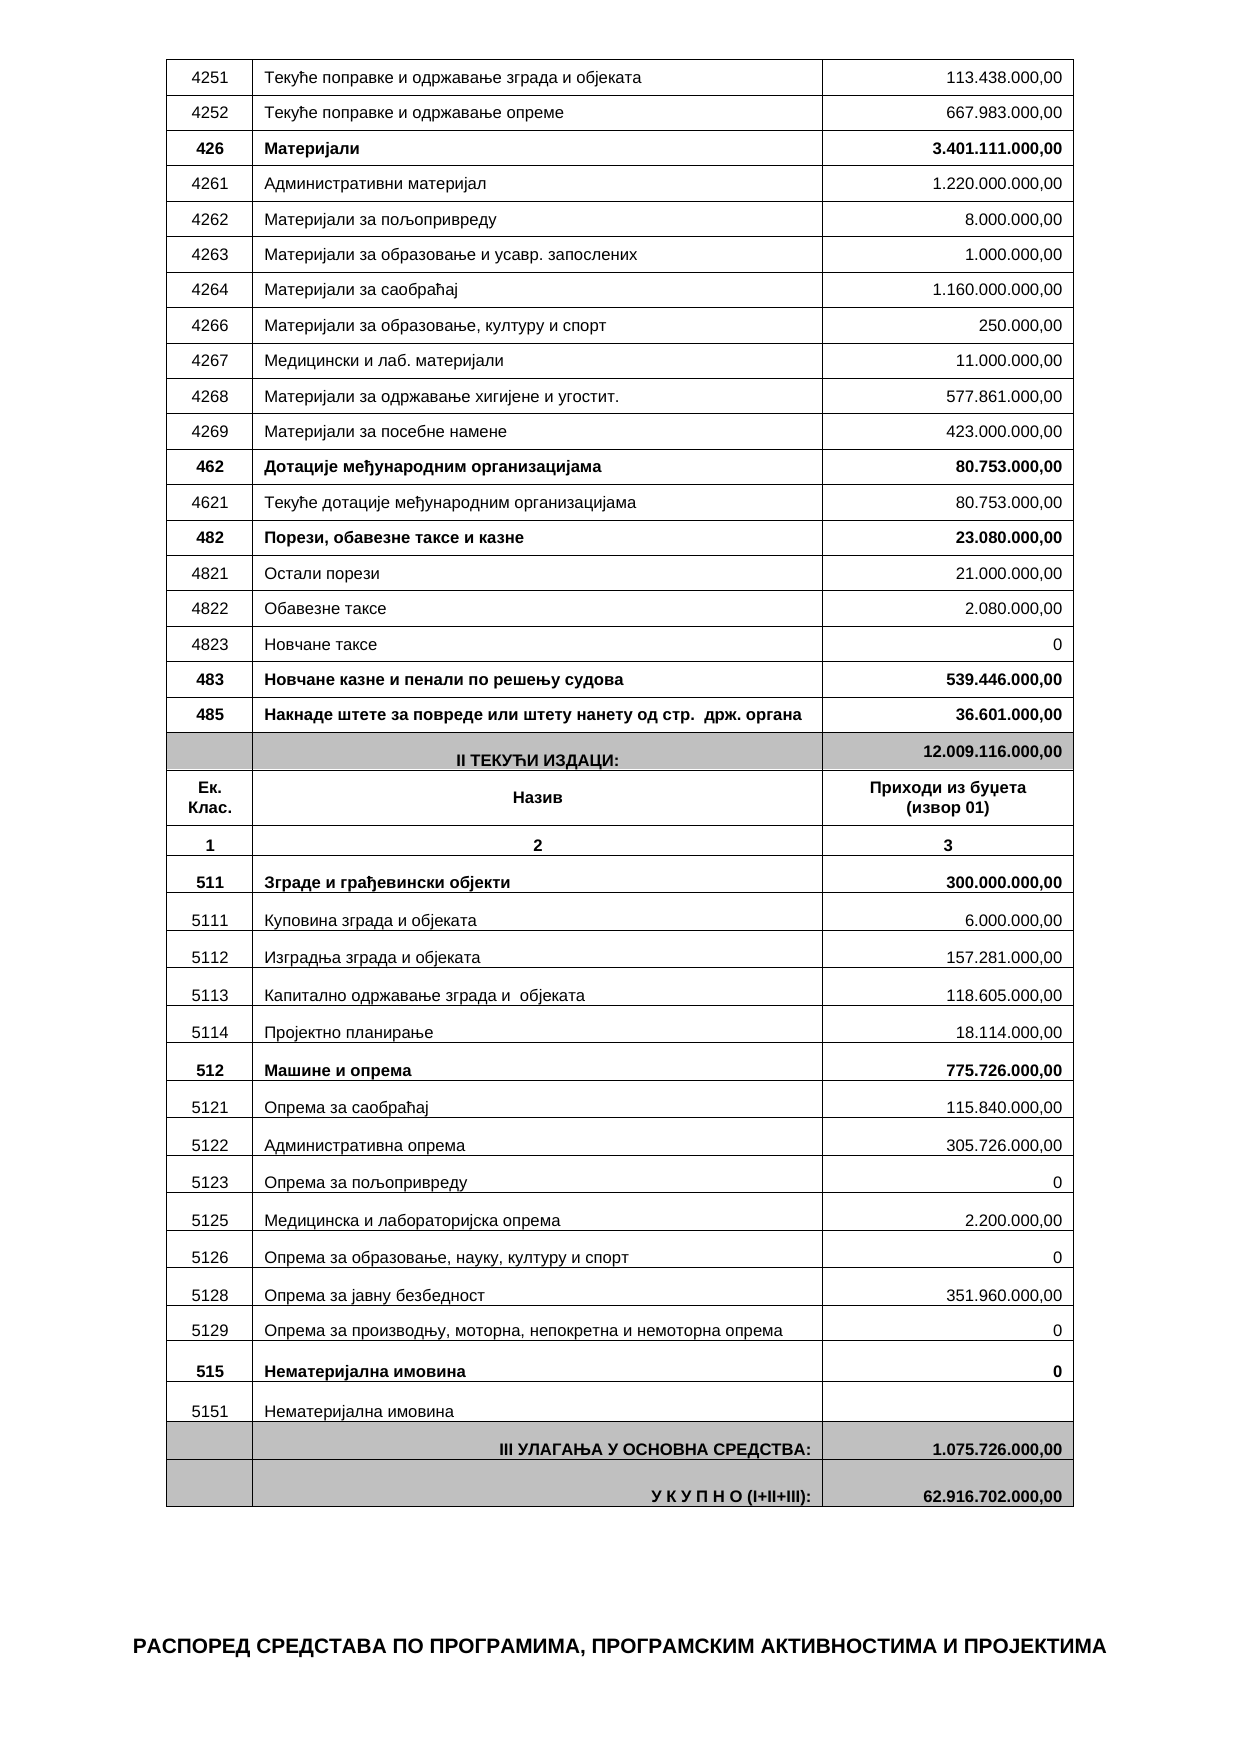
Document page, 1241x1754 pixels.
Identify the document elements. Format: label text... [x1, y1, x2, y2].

table_cell [167, 1422, 252, 1459]
table_cell Обавезне таксе [253, 591, 822, 626]
table_cell Опрема за производњу, моторна, непокретна и немоторна опрема [253, 1306, 822, 1340]
table_cell 5129 [167, 1306, 252, 1340]
table_cell 1.075.726.000,00 [823, 1422, 1073, 1459]
table_cell 11.000.000,00 [823, 344, 1073, 378]
table_cell 577.861.000,00 [823, 379, 1073, 413]
table_cell Опрема за пољопривреду [253, 1156, 822, 1192]
table_cell 485 [167, 698, 252, 732]
table_cell Административна опрема [253, 1118, 822, 1154]
table_cell Материјали за образовање и усавр. запослених [253, 237, 822, 272]
table_cell 4266 [167, 308, 252, 342]
table_cell Материјали за образовање, културу и спорт [253, 308, 822, 342]
table_cell 775.726.000,00 [823, 1043, 1073, 1079]
table_cell 5128 [167, 1268, 252, 1304]
table_cell 6.000.000,00 [823, 893, 1073, 929]
table_cell 5123 [167, 1156, 252, 1192]
table_cell 305.726.000,00 [823, 1118, 1073, 1154]
table_cell Куповина зграда и објеката [253, 893, 822, 929]
table_cell 1.160.000.000,00 [823, 273, 1073, 307]
table_cell У К У П Н О (I+II+III): [253, 1460, 822, 1506]
table_cell 426 [167, 131, 252, 165]
table_cell Опрема за јавну безбедност [253, 1268, 822, 1304]
table_cell 4269 [167, 414, 252, 449]
table_cell 62.916.702.000,00 [823, 1460, 1073, 1506]
table_cell 4621 [167, 485, 252, 519]
table_cell 1 [167, 826, 252, 854]
table_cell 4267 [167, 344, 252, 378]
table_cell Нематеријална имовина [253, 1382, 822, 1421]
table_cell 511 [167, 856, 252, 892]
table_cell 2.200.000,00 [823, 1193, 1073, 1229]
table_cell Дотације међународним организацијама [253, 450, 822, 484]
table_cell 0 [823, 1231, 1073, 1267]
table_cell 36.601.000,00 [823, 698, 1073, 732]
table_cell Капитално одржавање зграда и објеката [253, 968, 822, 1004]
table_cell 80.753.000,00 [823, 485, 1073, 519]
table_cell 18.114.000,00 [823, 1006, 1073, 1042]
table_cell 483 [167, 662, 252, 697]
table_cell 539.446.000,00 [823, 662, 1073, 697]
table_cell 2 [253, 826, 822, 854]
table_cell 5151 [167, 1382, 252, 1421]
table_cell Нематеријална имовина [253, 1341, 822, 1381]
table_cell [823, 1382, 1073, 1421]
table_cell 423.000.000,00 [823, 414, 1073, 449]
table_cell 4262 [167, 202, 252, 236]
table_cell 80.753.000,00 [823, 450, 1073, 484]
table_cell 4821 [167, 556, 252, 590]
table_cell Административни материјал [253, 166, 822, 201]
table_cell 4251 [167, 60, 252, 94]
table_cell 12.009.116.000,00 [823, 733, 1073, 769]
table_cell 5114 [167, 1006, 252, 1042]
table_cell 21.000.000,00 [823, 556, 1073, 590]
table_cell Назив [253, 771, 822, 824]
table_cell 5111 [167, 893, 252, 929]
table_cell Новчане казне и пенали по решењу судова [253, 662, 822, 697]
table_cell II ТЕКУЋИ ИЗДАЦИ: [253, 733, 822, 769]
table_cell Порези, обавезне таксе и казне [253, 521, 822, 555]
table_cell 8.000.000,00 [823, 202, 1073, 236]
table_cell Остали порези [253, 556, 822, 590]
table_cell 5112 [167, 931, 252, 967]
table_cell Приходи из буџета (извор 01) [823, 771, 1073, 824]
table_cell 4263 [167, 237, 252, 272]
table_cell 4252 [167, 96, 252, 130]
table_cell 4823 [167, 627, 252, 661]
table_cell Ек. Клас. [167, 771, 252, 824]
table_cell 250.000,00 [823, 308, 1073, 342]
table_cell 515 [167, 1341, 252, 1381]
table_cell 113.438.000,00 [823, 60, 1073, 94]
table_cell 462 [167, 450, 252, 484]
table_cell 4268 [167, 379, 252, 413]
table_cell Медицинска и лабораторијска опрема [253, 1193, 822, 1229]
table_cell 482 [167, 521, 252, 555]
table_cell 1.220.000.000,00 [823, 166, 1073, 201]
table_cell 3.401.111.000,00 [823, 131, 1073, 165]
table_cell Материјали за посебне намене [253, 414, 822, 449]
table_cell 23.080.000,00 [823, 521, 1073, 555]
table_cell 5121 [167, 1081, 252, 1117]
table_cell 115.840.000,00 [823, 1081, 1073, 1117]
table_cell 3 [823, 826, 1073, 854]
table_cell Опрема за образовање, науку, културу и спорт [253, 1231, 822, 1267]
table_cell 118.605.000,00 [823, 968, 1073, 1004]
table_cell Материјали за одржавање хигијене и угостит. [253, 379, 822, 413]
text РАСПОРЕД СРЕДСТАВА ПО ПРОГРАМИМА, ПРОГРАМСКИМ АКТИВНОСТИМА И ПРОЈЕКТИМА [59, 1634, 1181, 1658]
table_cell 300.000.000,00 [823, 856, 1073, 892]
table_cell [167, 1460, 252, 1506]
table_cell 1.000.000,00 [823, 237, 1073, 272]
table_cell 512 [167, 1043, 252, 1079]
table_cell Пројектно планирање [253, 1006, 822, 1042]
table_cell 4822 [167, 591, 252, 626]
table_cell Текуће дотације међународним организацијама [253, 485, 822, 519]
table_cell Изградња зграда и објеката [253, 931, 822, 967]
table_cell Новчане таксе [253, 627, 822, 661]
table_cell [167, 733, 252, 769]
table_cell Материјали [253, 131, 822, 165]
table_cell 0 [823, 1156, 1073, 1192]
table_cell 5113 [167, 968, 252, 1004]
table_cell Зграде и грађевински објекти [253, 856, 822, 892]
table_cell 0 [823, 627, 1073, 661]
table_cell Опрема за саобраћај [253, 1081, 822, 1117]
table_cell 0 [823, 1306, 1073, 1340]
table_cell Материјали за саобраћај [253, 273, 822, 307]
table_cell III УЛАГАЊА У ОСНОВНА СРЕДСТВА: [253, 1422, 822, 1459]
table_cell Текуће поправке и одржавање опреме [253, 96, 822, 130]
table_cell 0 [823, 1341, 1073, 1381]
table_cell 5122 [167, 1118, 252, 1154]
table_cell 4264 [167, 273, 252, 307]
table_cell 5125 [167, 1193, 252, 1229]
table_cell 157.281.000,00 [823, 931, 1073, 967]
table_cell Накнаде штете за повреде или штету нанету од стр. држ. органа [253, 698, 822, 732]
table_cell Машине и опрема [253, 1043, 822, 1079]
table_cell Текуће поправке и одржавање зграда и објеката [253, 60, 822, 94]
table_cell Медицински и лаб. материјали [253, 344, 822, 378]
table_cell 667.983.000,00 [823, 96, 1073, 130]
table_cell Материјали за пољопривреду [253, 202, 822, 236]
table_cell 351.960.000,00 [823, 1268, 1073, 1304]
table_cell 5126 [167, 1231, 252, 1267]
table_cell 2.080.000,00 [823, 591, 1073, 626]
table_cell 4261 [167, 166, 252, 201]
